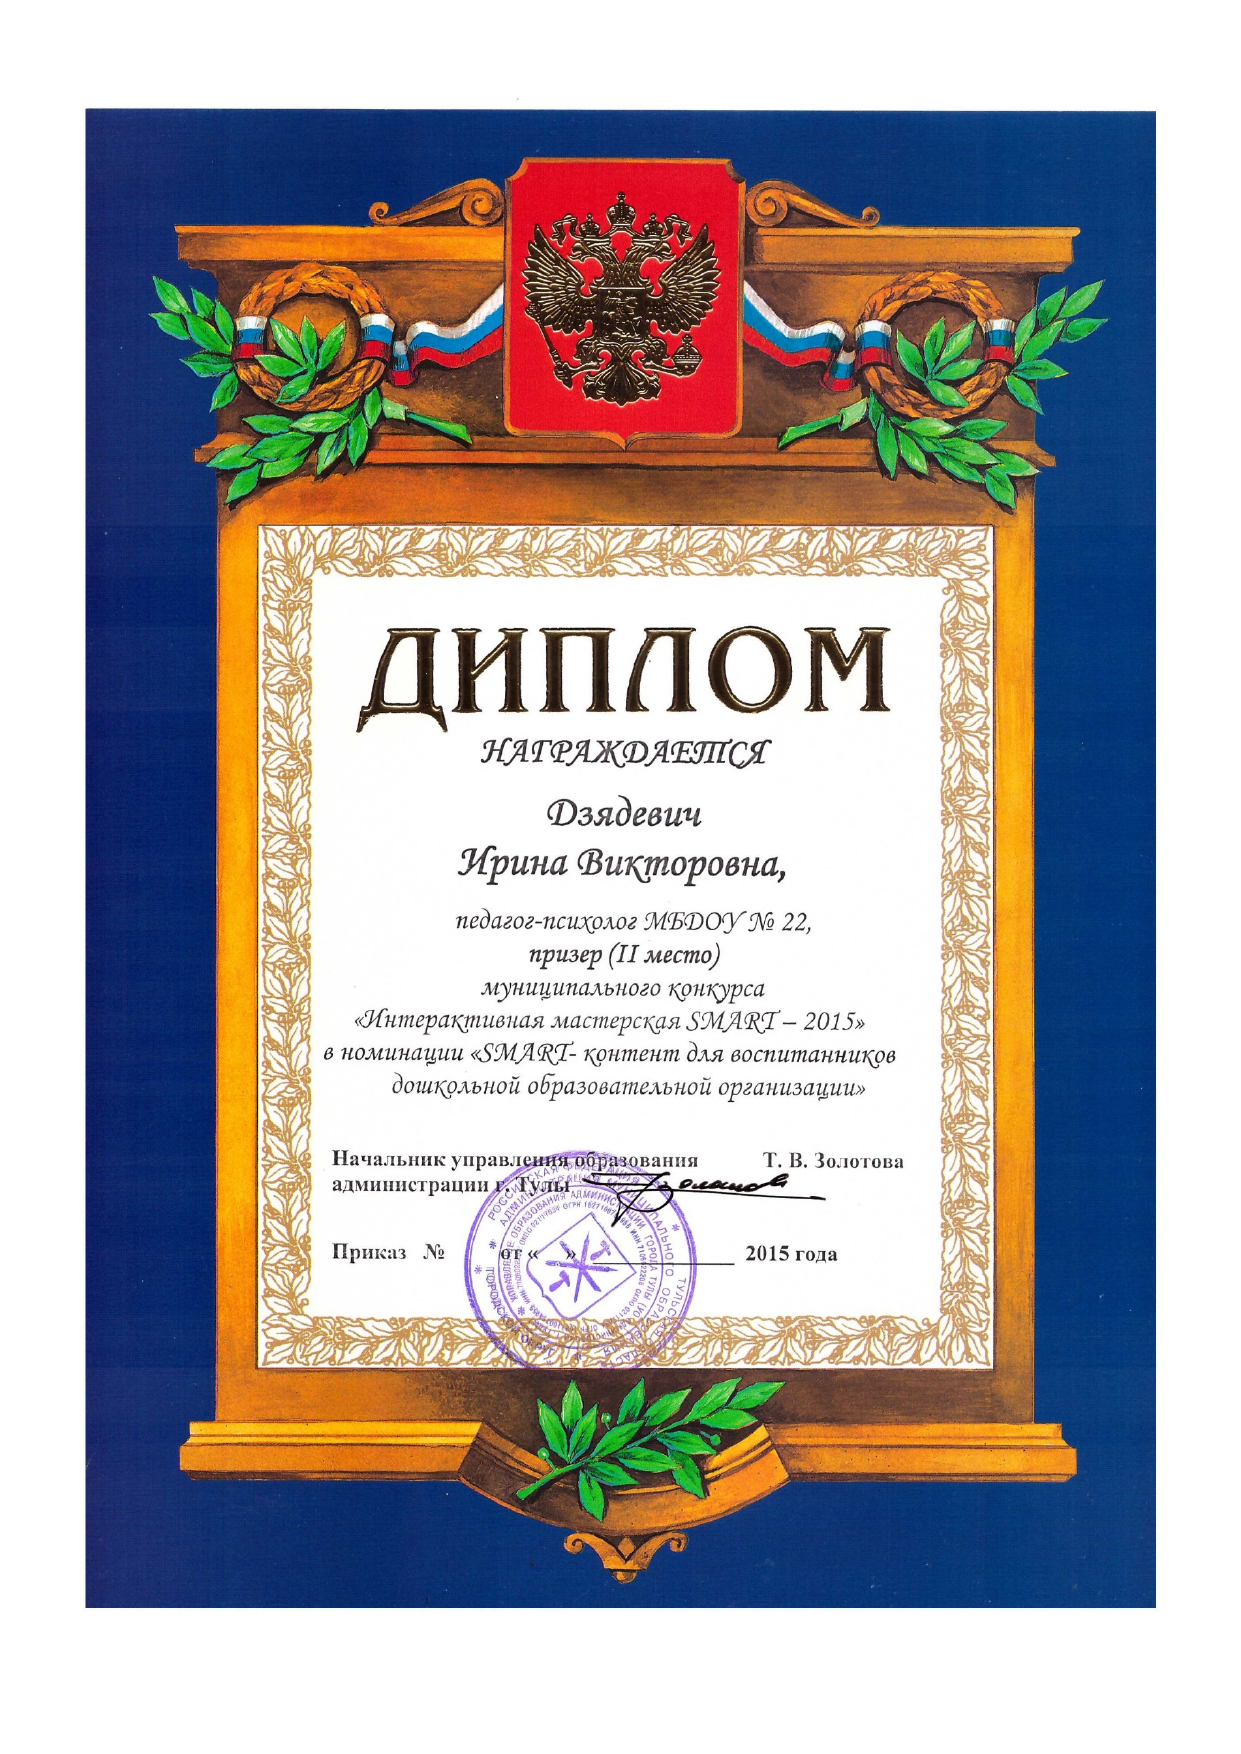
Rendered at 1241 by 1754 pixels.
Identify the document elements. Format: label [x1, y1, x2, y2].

picture [75, 75, 1166, 1618]
